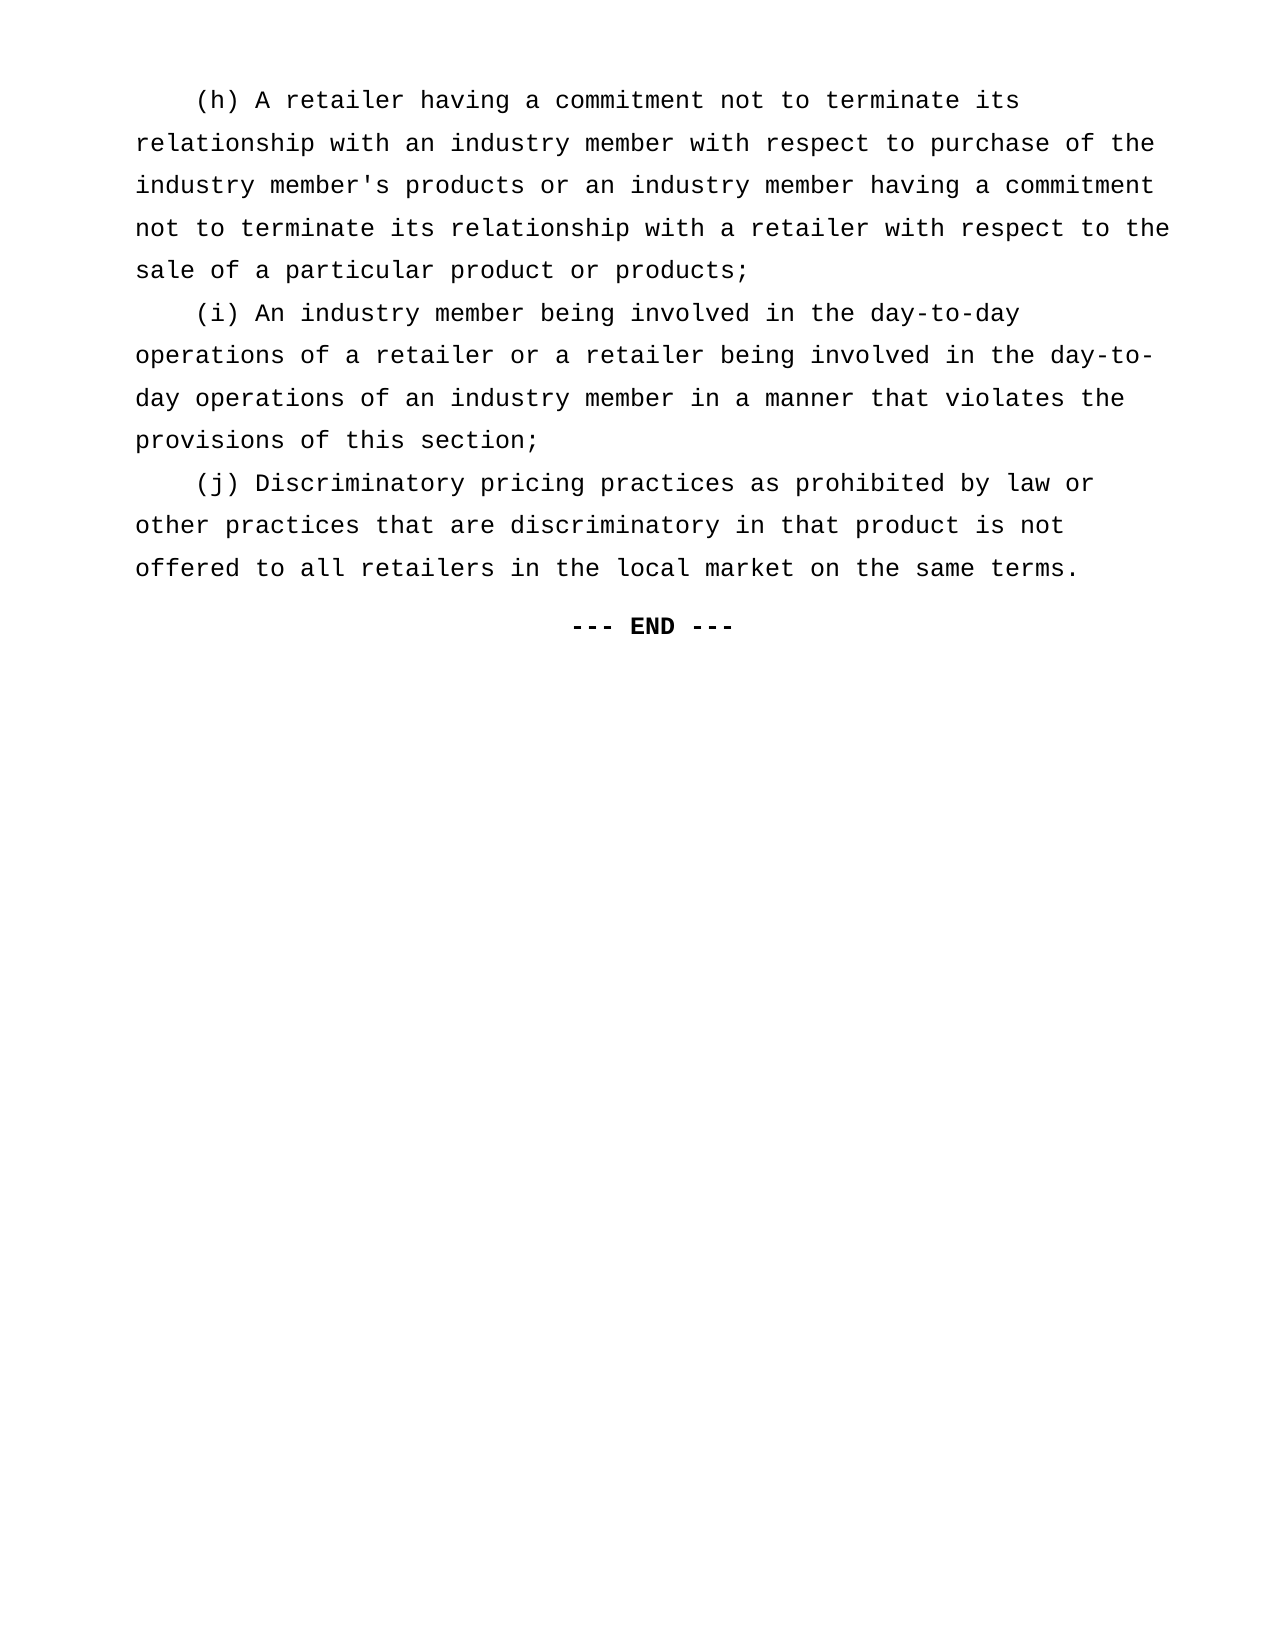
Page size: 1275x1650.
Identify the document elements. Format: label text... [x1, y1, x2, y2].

text (j) Discriminatory pricing practices as prohibited by law or other practices that are discriminatory in that product is not offered to all retailers in the local market on the same terms. [135, 457, 1170, 585]
text (i) An industry member being involved in the day-to-day operations of a retailer or a retailer being involved in the day-to-day operations of an industry member in a manner that violates the provisions of this section; [135, 287, 1170, 457]
text (h) A retailer having a commitment not to terminate its relationship with an industry member with respect to purchase of the industry member's products or an industry member having a commitment not to terminate its relationship with a retailer with respect to the sale of a particular product or products; [135, 75, 1170, 287]
text --- END --- [135, 613, 1170, 642]
